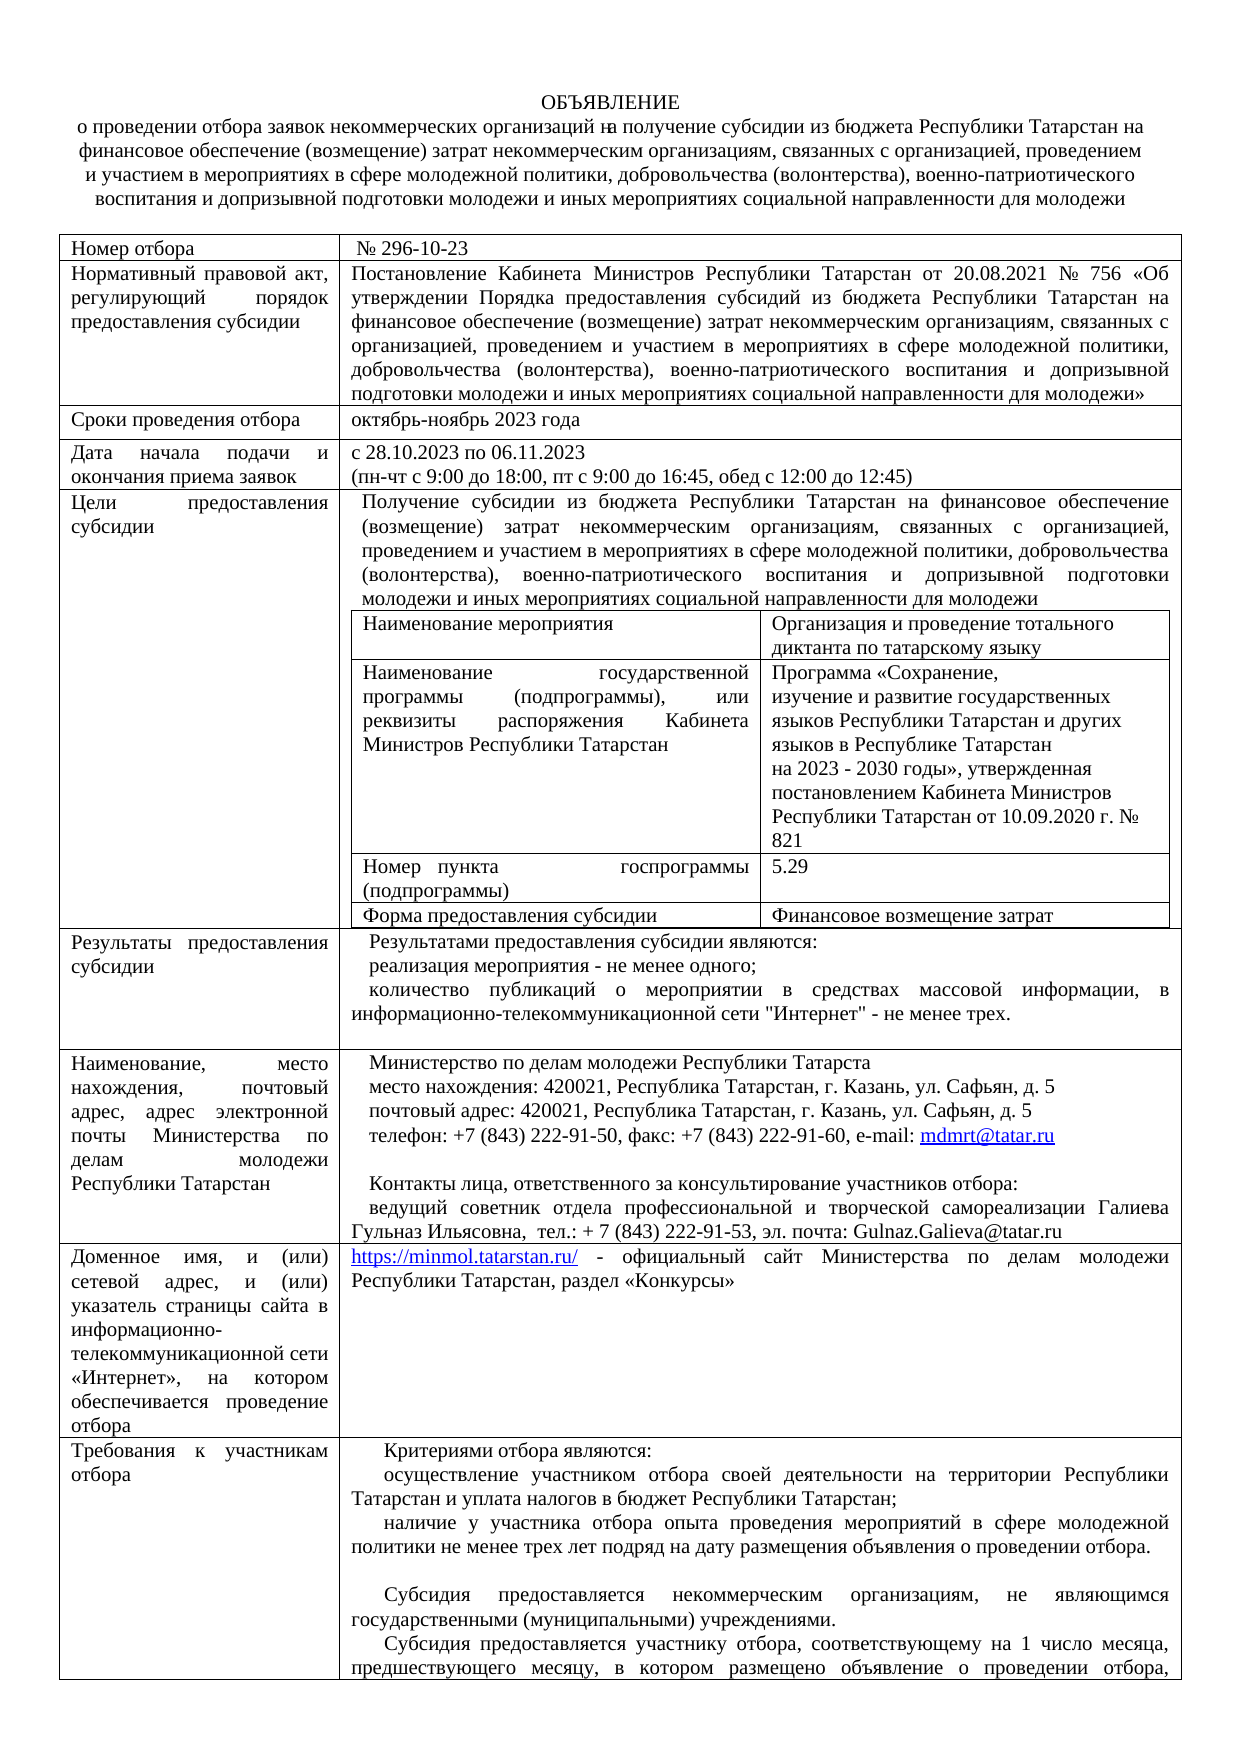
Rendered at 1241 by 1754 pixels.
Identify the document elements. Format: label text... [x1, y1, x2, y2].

table_cell Нормативный правовой акт, регулирующий порядок предоставления субсидии [60, 261, 339, 405]
table_cell Цели предоставления субсидии [60, 490, 339, 928]
table_cell Доменное имя, и (или) сетевой адрес, и (или) указатель страницы сайта в информационно-телекоммуникационной сети «Интернет», на котором обеспечивается проведение отбора [60, 1244, 339, 1437]
table_cell https://minmol.tatarstan.ru/ - официальный сайт Министерства по делам молодежи Республики Татарстан, раздел «Конкурсы» [340, 1244, 1181, 1437]
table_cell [340, 1438, 1181, 1679]
table_cell Дата начала подачи и окончания приема заявок [60, 440, 339, 488]
table_cell октябрь-ноябрь 2023 года [340, 406, 1181, 439]
table_header № 296-10-23 [340, 235, 1181, 260]
table_header Номер отбора [60, 235, 339, 260]
table_cell Постановление Кабинета Министров Республики Татарстан от 20.08.2021 № 756 «Об утверждении Порядка предоставления субсидий из бюджета Республики Татарстан на финансовое обеспечение (возмещение) затрат некоммерческим организациям, связанных с организацией, проведением и участием в мероприятиях в сфере молодежной политики, добровольчества (волонтерства), военно-патриотического воспитания и допризывной подготовки молодежи и иных мероприятиях социальной направленности для молодежи» [340, 261, 1181, 405]
table_cell Министерство по делам молодежи Республики Татарста место нахождения: 420021, Республика Татарстан, г. Казань, ул. Сафьян, д. 5 почтовый адрес: 420021, Республика Татарстан, г. Казань, ул. Сафьян, д. 5 телефон: +7 (843) 222-91-50, факс: +7 (843) 222-91-60, e-mail: mdmrt@tatar.ru Контакты лица, ответственного за консультирование участников отбора: ведущий советник отдела профессиональной и творческой самореализации Галиева Гульназ Ильясовна, тел.: + 7 (843) 222-91-53, эл. почта: Gulnaz.Galieva@tatar.ru [340, 1050, 1181, 1243]
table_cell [60, 1438, 339, 1679]
table_cell с 28.10.2023 по 06.11.2023 (пн-чт с 9:00 до 18:00, пт с 9:00 до 16:45, обед с 12:00 до 12:45) [340, 440, 1181, 488]
subtitle о проведении отбора заявок некоммерческих организаций на получение субсидии из бюджета Республики Татарстан на финансовое обеспечение (возмещение) затрат некоммерческим организациям, связанных с организацией, проведением и участием в мероприятиях в сфере молодежной политики, добровольчества (волонтерства), военно-патриотического воспитания и допризывной подготовки молодежи и иных мероприятиях социальной направленности для молодежи [59, 114, 1162, 210]
table_cell Сроки проведения отбора [60, 406, 339, 439]
table_cell Результаты предоставления субсидии [60, 929, 339, 1049]
table_cell Получение субсидии из бюджета Республики Татарстан на финансовое обеспечение (возмещение) затрат некоммерческим организациям, связанных с организацией, проведением и участием в мероприятиях в сфере молодежной политики, добровольчества (волонтерства), военно-патриотического воспитания и допризывной подготовки молодежи и иных мероприятиях социальной направленности для молодежи [340, 490, 1181, 928]
table_cell Наименование, место нахождения, почтовый адрес, адрес электронной почты Министерства по делам молодежи Республики Татарстан [60, 1050, 339, 1243]
subtitle ОБЪЯВЛЕНИЕ [59, 90, 1162, 114]
table_cell Результатами предоставления субсидии являются: реализация мероприятия - не менее одного; количество публикаций о мероприятии в средствах массовой информации, в информационно-телекоммуникационной сети "Интернет" - не менее трех. [340, 929, 1181, 1049]
